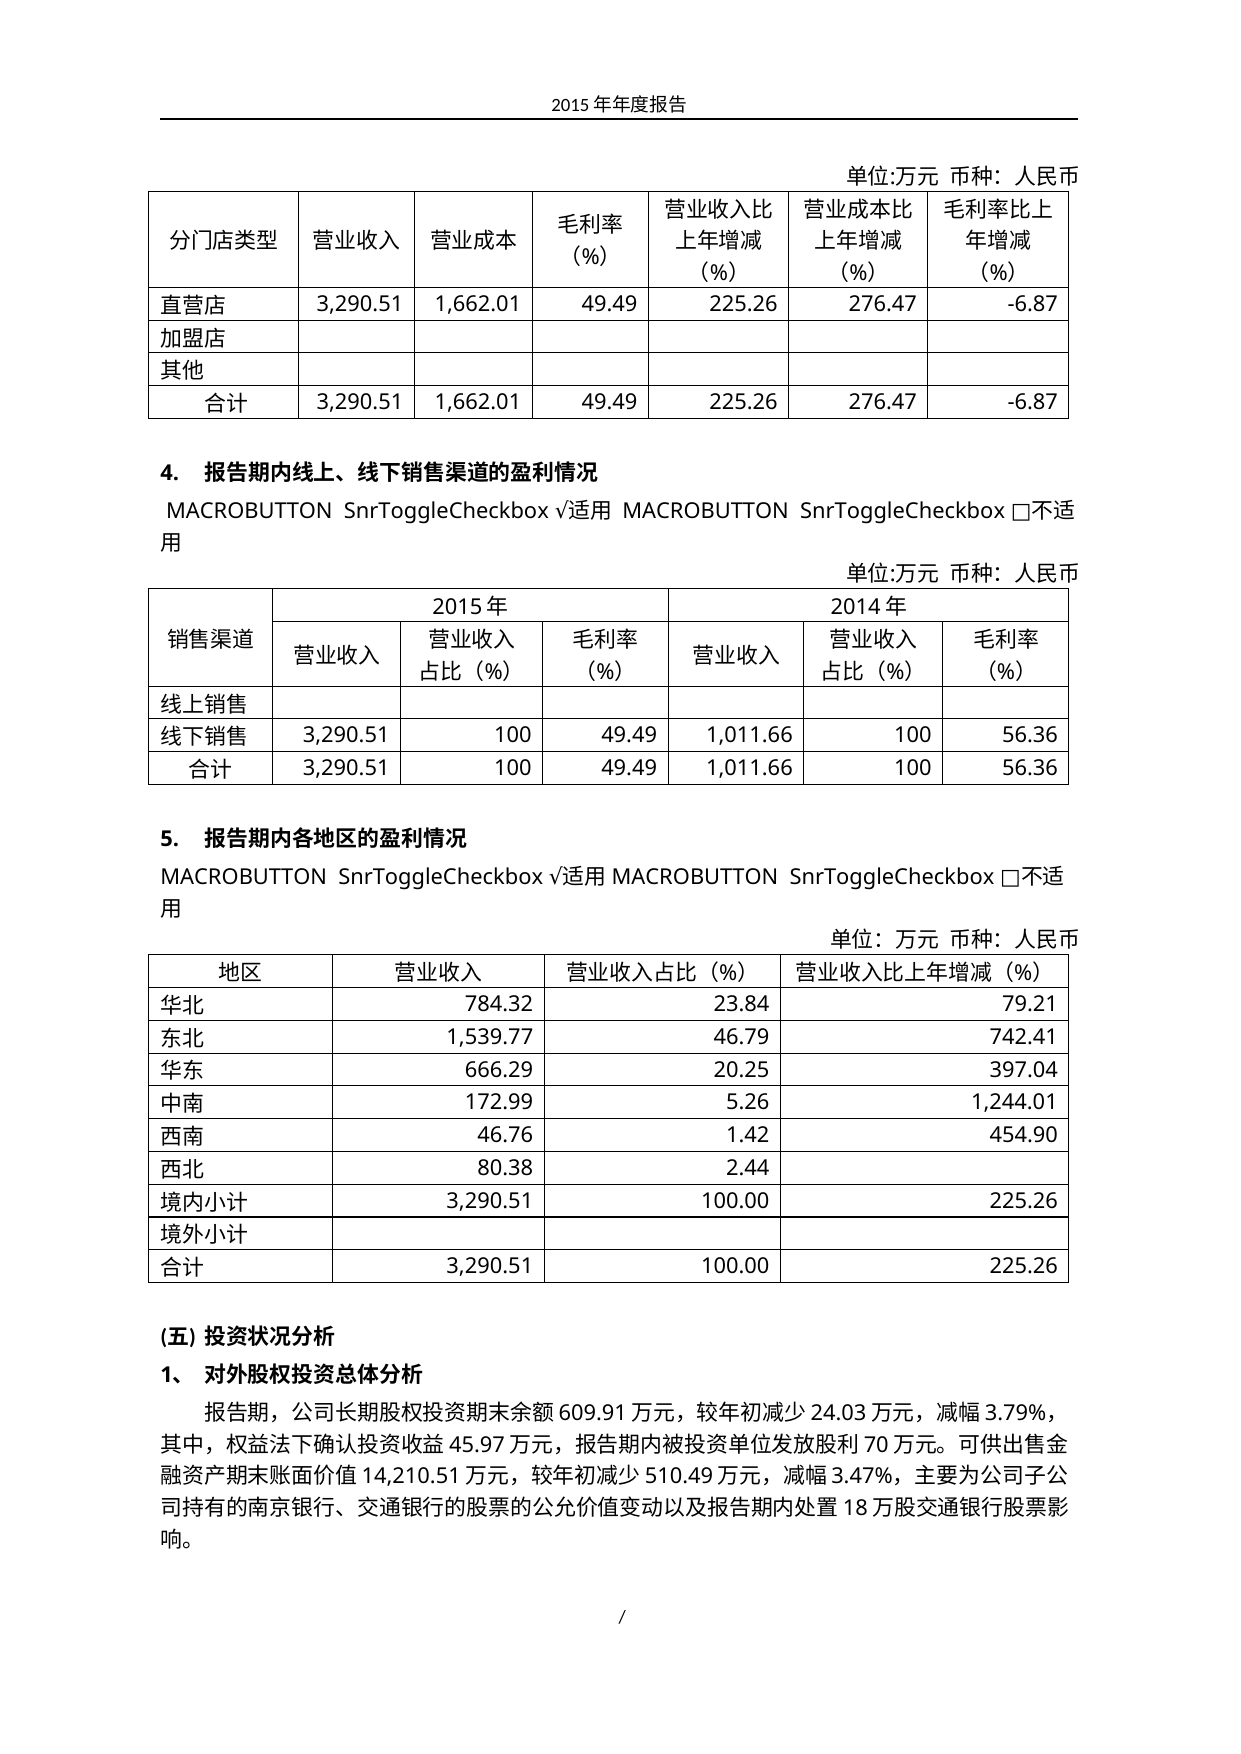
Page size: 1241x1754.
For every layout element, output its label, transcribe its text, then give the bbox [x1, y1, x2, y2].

subtitle 投资状况分析 [160, 1319, 1080, 1351]
subtitle 对外股权投资总体分析 [160, 1357, 1080, 1389]
